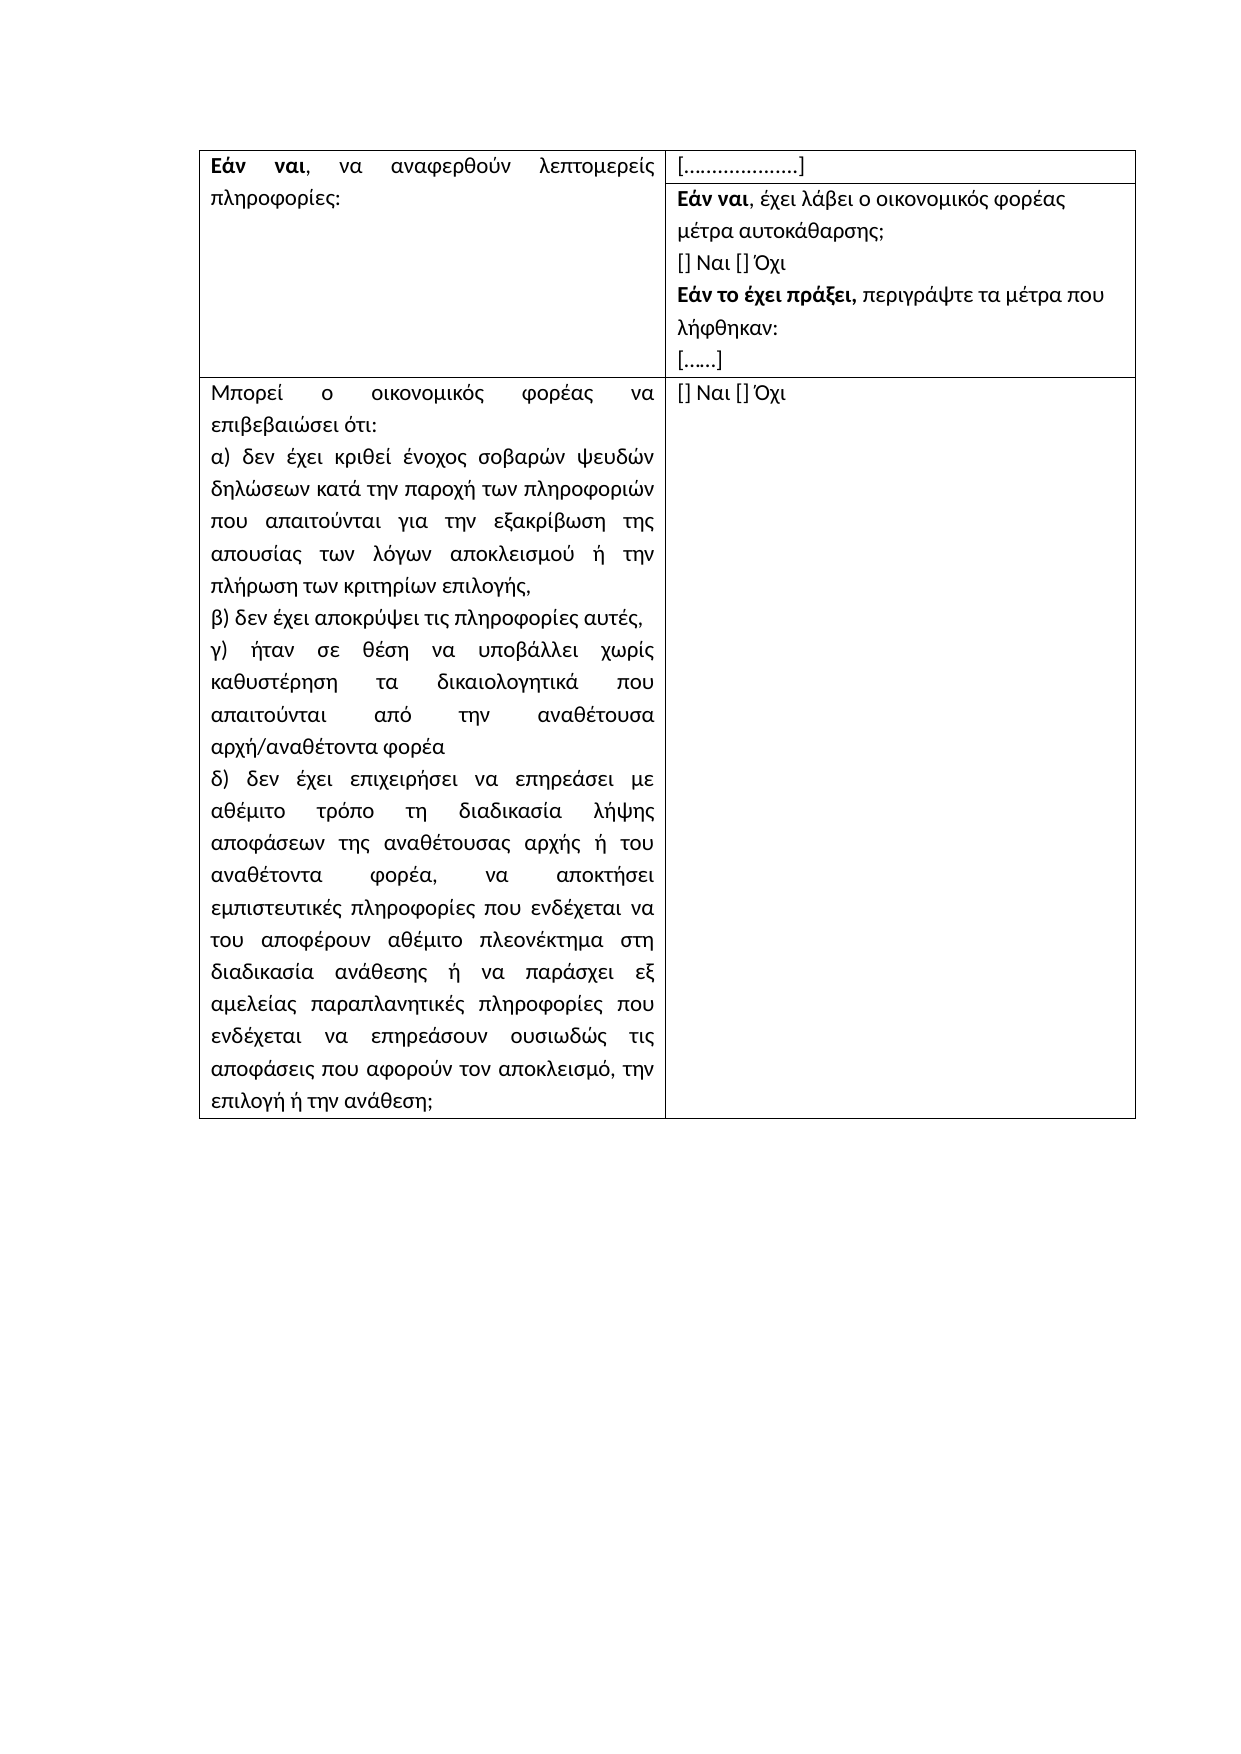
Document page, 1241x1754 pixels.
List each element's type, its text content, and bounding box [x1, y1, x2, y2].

table_cell Εάν ναι, έχει λάβει ο οικονομικός φορέας μέτρα αυτοκάθαρσης; [] Ναι [] Όχι Εάν το έχει πράξει, περιγράψτε τα μέτρα που λήφθηκαν: [……] [666, 184, 1135, 377]
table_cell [200, 151, 665, 377]
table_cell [666, 151, 1135, 183]
table_cell [] Ναι [] Όχι [666, 378, 1135, 1118]
table_cell Μπορεί ο οικονομικός φορέας να επιβεβαιώσει ότι: α) δεν έχει κριθεί ένοχος σοβαρών ψευδών δηλώσεων κατά την παροχή των πληροφοριών που απαιτούνται για την εξακρίβωση της απουσίας των λόγων αποκλεισμού ή την πλήρωση των κριτηρίων επιλογής, β) δεν έχει αποκρύψει τις πληροφορίες αυτές, γ) ήταν σε θέση να υποβάλλει χωρίς καθυστέρηση τα δικαιολογητικά που απαιτούνται από την αναθέτουσα αρχή/αναθέτοντα φορέα δ) δεν έχει επιχειρήσει να επηρεάσει με αθέμιτο τρόπο τη διαδικασία λήψης αποφάσεων της αναθέτουσας αρχής ή του αναθέτοντα φορέα, να αποκτήσει εμπιστευτικές πληροφορίες που ενδέχεται να του αποφέρουν αθέμιτο πλεονέκτημα στη διαδικασία ανάθεσης ή να παράσχει εξ αμελείας παραπλανητικές πληροφορίες που ενδέχεται να επηρεάσουν ουσιωδώς τις αποφάσεις που αφορούν τον αποκλεισμό, την επιλογή ή την ανάθεση; [200, 378, 665, 1118]
